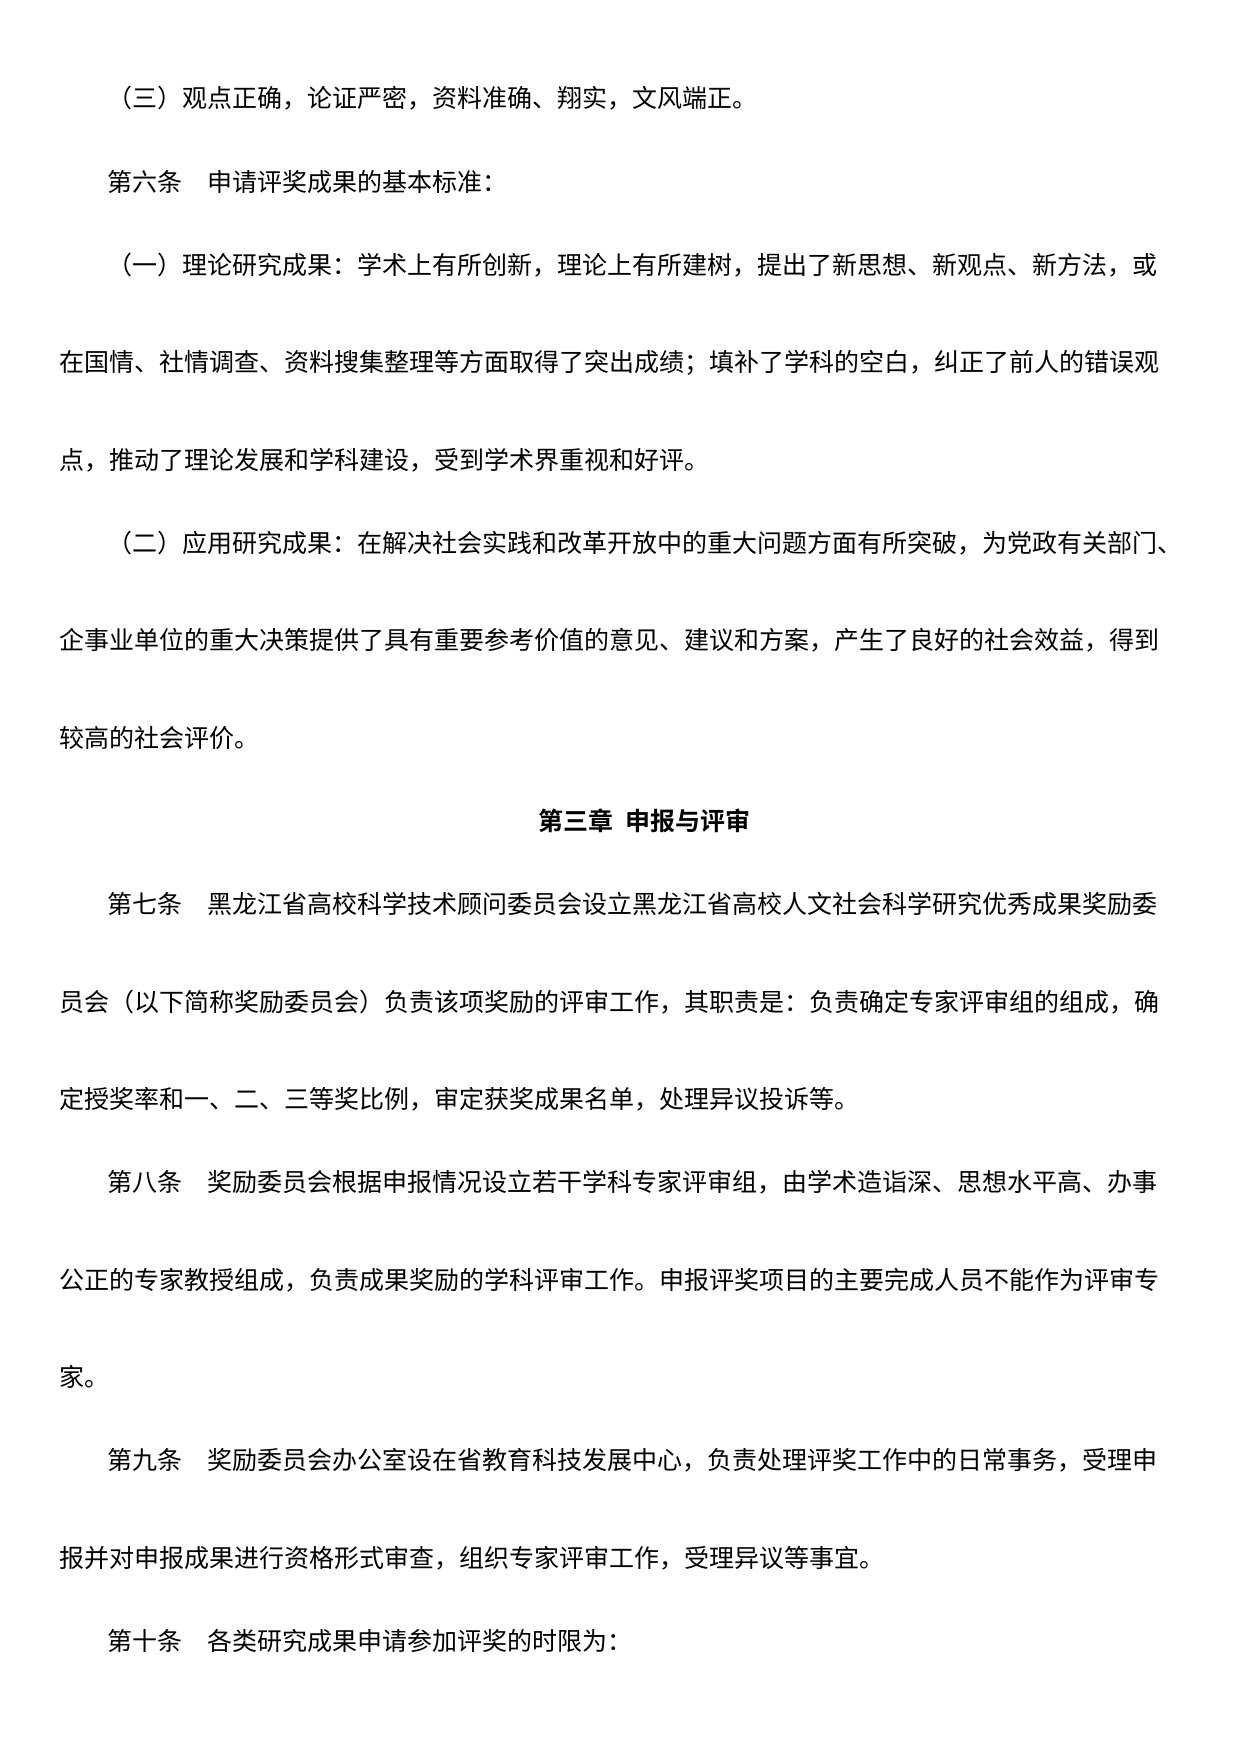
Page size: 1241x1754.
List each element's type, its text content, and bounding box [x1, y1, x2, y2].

text 第三章 申报与评审 [59, 787, 1181, 852]
text （一）理论研究成果：学术上有所创新，理论上有所建树，提出了新思想、新观点、新方法，或在国情、社情调查、资料搜集整理等方面取得了突出成绩；填补了学科的空白，纠正了前人的错误观点，推动了理论发展和学科建设，受到学术界重视和好评。 [59, 231, 1181, 491]
text 第六条 申请评奖成果的基本标准： [59, 148, 1181, 213]
text 第十条 各类研究成果申请参加评奖的时限为： [59, 1607, 1181, 1672]
text 第九条 奖励委员会办公室设在省教育科技发展中心，负责处理评奖工作中的日常事务，受理申报并对申报成果进行资格形式审查，组织专家评审工作，受理异议等事宜。 [59, 1426, 1181, 1589]
text （三）观点正确，论证严密，资料准确、翔实，文风端正。 [59, 64, 1181, 129]
text 第八条 奖励委员会根据申报情况设立若干学科专家评审组，由学术造诣深、思想水平高、办事公正的专家教授组成，负责成果奖励的学科评审工作。申报评奖项目的主要完成人员不能作为评审专家。 [59, 1148, 1181, 1408]
text 第七条 黑龙江省高校科学技术顾问委员会设立黑龙江省高校人文社会科学研究优秀成果奖励委员会（以下简称奖励委员会）负责该项奖励的评审工作，其职责是：负责确定专家评审组的组成，确定授奖率和一、二、三等奖比例，审定获奖成果名单，处理异议投诉等。 [59, 870, 1181, 1130]
text （二）应用研究成果：在解决社会实践和改革开放中的重大问题方面有所突破，为党政有关部门、企事业单位的重大决策提供了具有重要参考价值的意见、建议和方案，产生了良好的社会效益，得到较高的社会评价。 [59, 509, 1181, 769]
